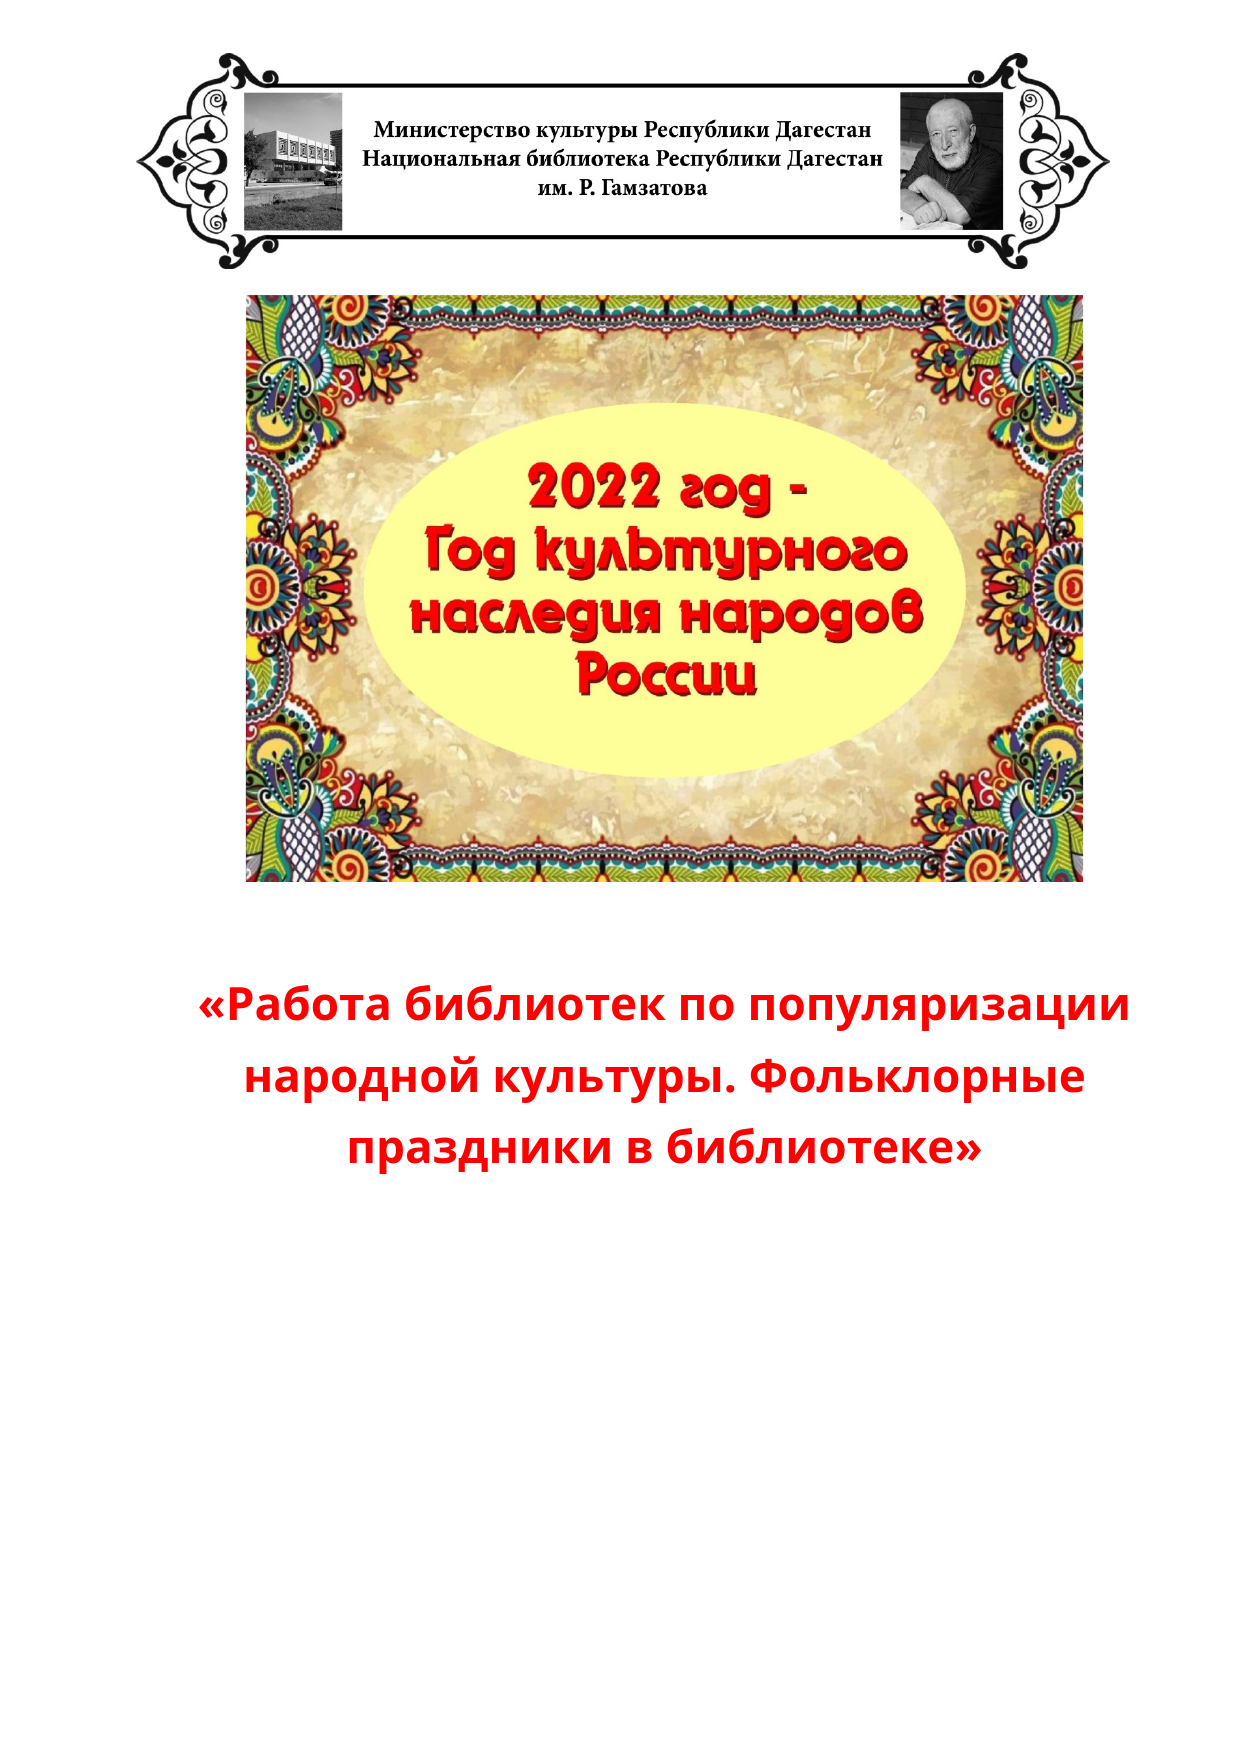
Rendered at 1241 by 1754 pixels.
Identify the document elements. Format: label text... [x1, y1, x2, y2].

picture [245, 295, 1084, 882]
text «Работа библиотек по популяризации народной культуры. Фольклорные праздники в библиотеке» [177, 971, 1152, 1177]
picture [136, 53, 1111, 269]
